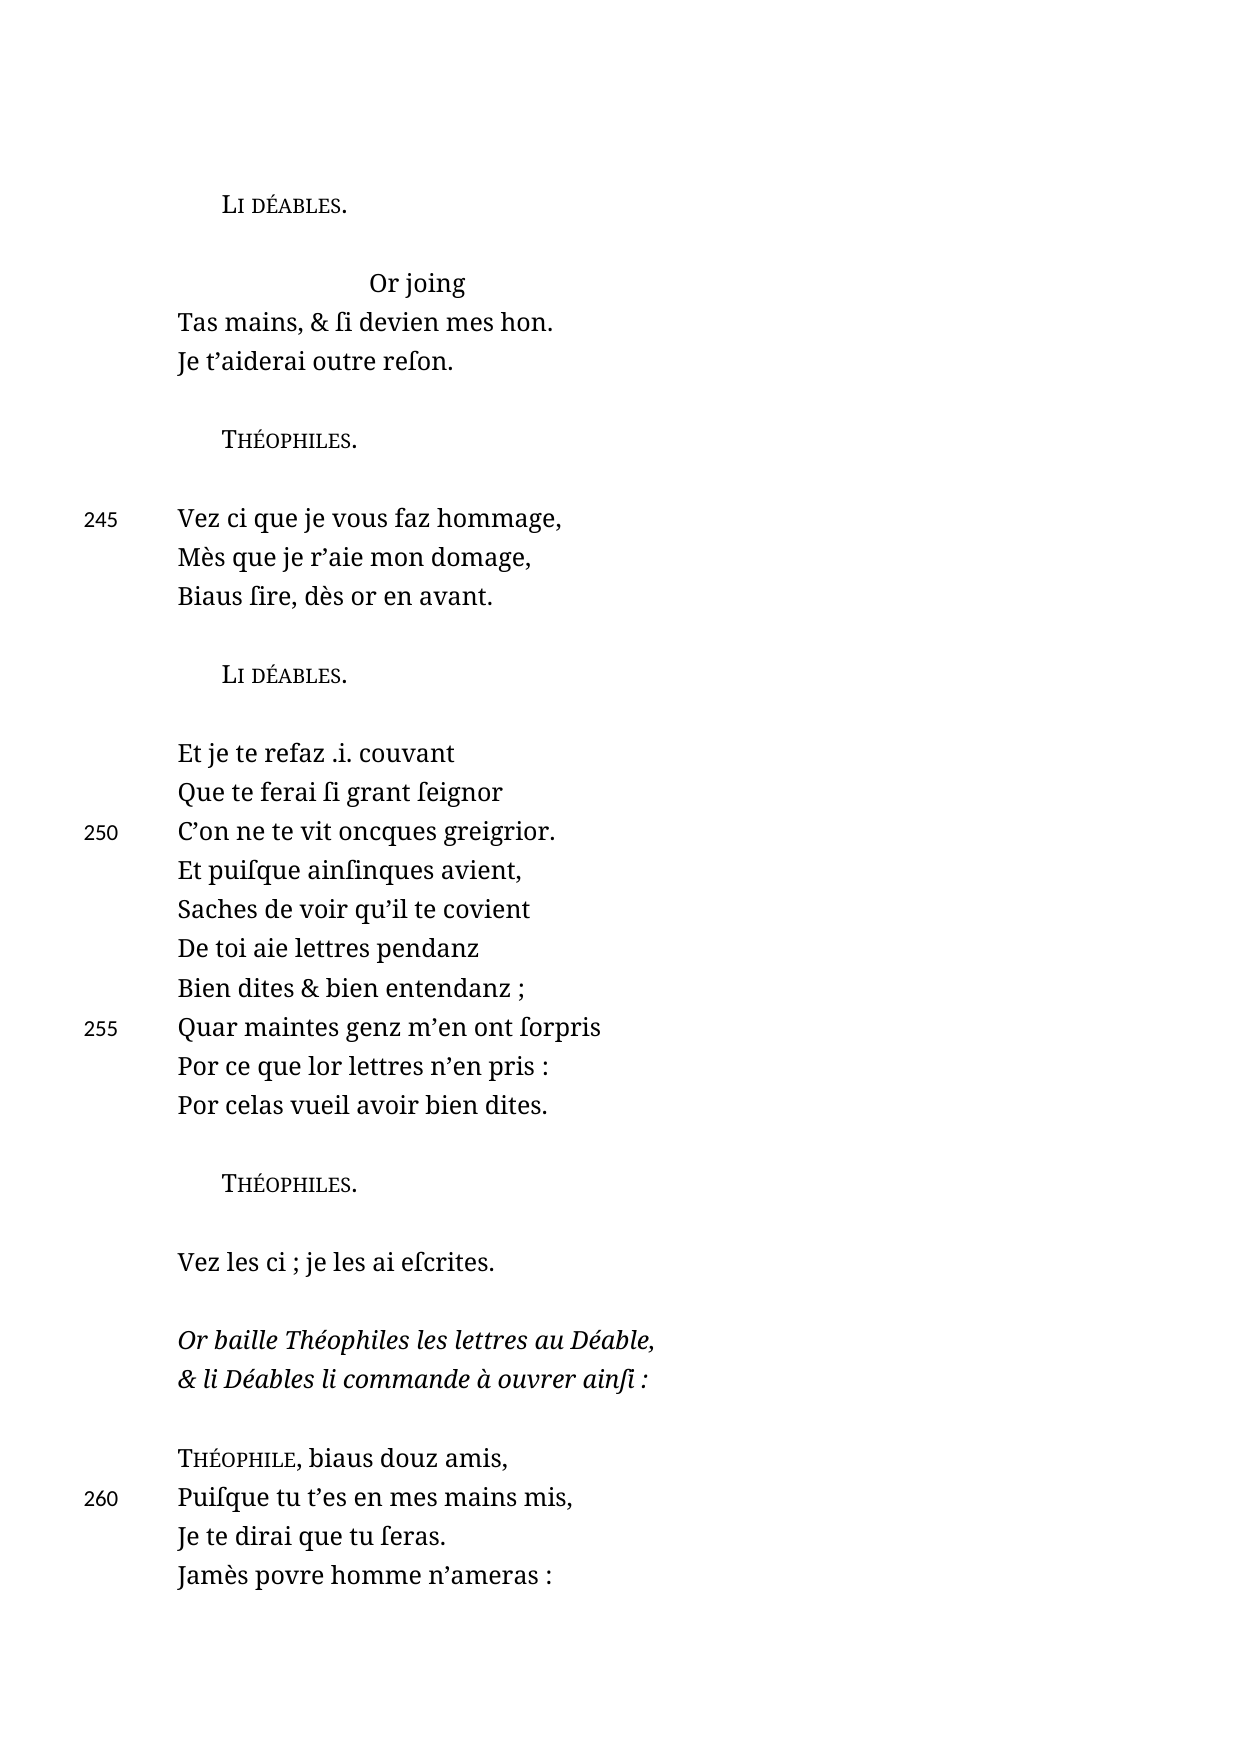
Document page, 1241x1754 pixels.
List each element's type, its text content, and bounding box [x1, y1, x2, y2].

text Saches de voir qu’il te covient [148, 892, 1092, 926]
text Que te ferai ſi grant ſeignor [148, 774, 1092, 808]
text Et je te refaz .i. couvant [148, 735, 1092, 769]
text Por ce que lor lettres n’en pris : [148, 1048, 1092, 1083]
text Jamès povre homme n’ameras : [148, 1558, 1092, 1592]
text Or joing [148, 265, 1092, 299]
text Puiſque tu t’es en mes mains mis, [148, 1479, 1092, 1513]
text Li déables. [148, 657, 1092, 691]
text Li déables. [148, 148, 1092, 221]
text & li Déables li commande à ouvrer ainſi : [148, 1362, 1092, 1396]
text Vez les ci ; je les ai eſcrites. [148, 1244, 1092, 1278]
text Tas mains, & ſi devien mes hon. [148, 304, 1092, 338]
text Théophiles. [148, 1166, 1092, 1200]
text C’on ne te vit oncques greigrior. [148, 813, 1092, 848]
text Mès que je r’aie mon domage, [148, 539, 1092, 573]
text Je te dirai que tu ſeras. [148, 1518, 1092, 1553]
text Quar maintes genz m’en ont ſorpris [148, 1009, 1092, 1043]
text Bien dites & bien entendanz ; [148, 970, 1092, 1004]
text Vez ci que je vous faz hommage, [148, 500, 1092, 534]
text Théophiles. [148, 422, 1092, 456]
text Por celas vueil avoir bien dites. [148, 1088, 1092, 1122]
text Théophile, biaus douz amis, [148, 1440, 1092, 1474]
text Et puiſque ainſinques avient, [148, 853, 1092, 887]
text Je t’aiderai outre reſon. [148, 343, 1092, 378]
text De toi aie lettres pendanz [148, 931, 1092, 965]
text Biaus ſire, dès or en avant. [148, 578, 1092, 613]
text Or baille Théophiles les lettres au Déable, [148, 1323, 1092, 1357]
